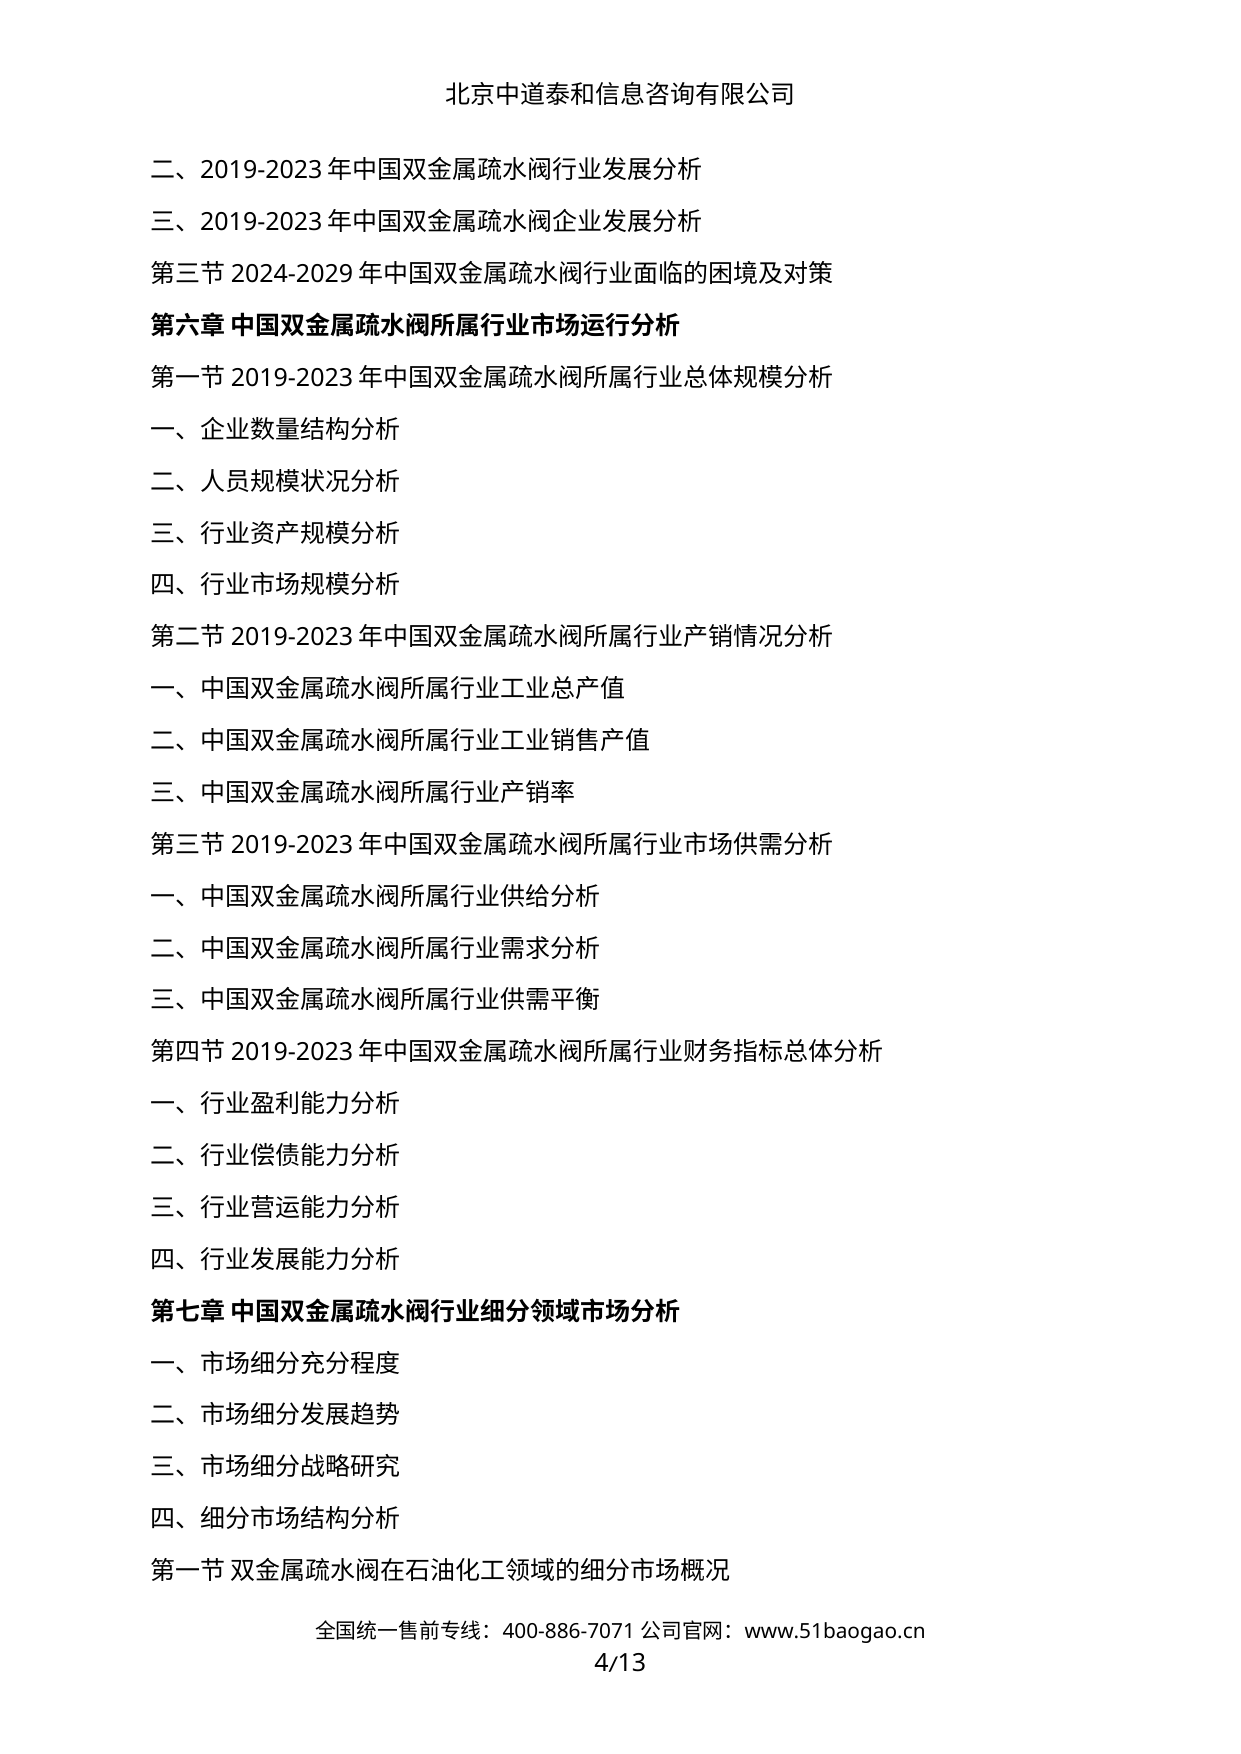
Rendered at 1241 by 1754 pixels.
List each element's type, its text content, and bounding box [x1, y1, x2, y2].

text 三、中国双金属疏水阀所属行业供需平衡 [150, 980, 1090, 1016]
text 二、中国双金属疏水阀所属行业需求分析 [150, 928, 1090, 964]
text 第四节 2019-2023年中国双金属疏水阀所属行业财务指标总体分析 [150, 1032, 1090, 1068]
text 第三节 2019-2023年中国双金属疏水阀所属行业市场供需分析 [150, 824, 1090, 861]
text 三、市场细分战略研究 [150, 1447, 1090, 1483]
text 一、行业盈利能力分析 [150, 1084, 1090, 1120]
text 三、行业营运能力分析 [150, 1187, 1090, 1224]
text 第二节 2019-2023年中国双金属疏水阀所属行业产销情况分析 [150, 617, 1090, 653]
text 一、市场细分充分程度 [150, 1343, 1090, 1379]
text 二、中国双金属疏水阀所属行业工业销售产值 [150, 721, 1090, 757]
text 二、2019-2023年中国双金属疏水阀行业发展分析 [150, 150, 1090, 186]
text 四、细分市场结构分析 [150, 1499, 1090, 1535]
text 二、人员规模状况分析 [150, 461, 1090, 497]
text 三、中国双金属疏水阀所属行业产销率 [150, 772, 1090, 809]
text 第六章 中国双金属疏水阀所属行业市场运行分析 [150, 306, 1090, 342]
text 一、中国双金属疏水阀所属行业供给分析 [150, 876, 1090, 912]
text 第一节 双金属疏水阀在石油化工领域的细分市场概况 [150, 1551, 1090, 1587]
text 二、市场细分发展趋势 [150, 1395, 1090, 1431]
text 一、企业数量结构分析 [150, 409, 1090, 446]
text 第七章 中国双金属疏水阀行业细分领域市场分析 [150, 1291, 1090, 1327]
text 第三节 2024-2029年中国双金属疏水阀行业面临的困境及对策 [150, 254, 1090, 290]
text 二、行业偿债能力分析 [150, 1136, 1090, 1172]
text 四、行业市场规模分析 [150, 565, 1090, 601]
text 三、行业资产规模分析 [150, 513, 1090, 549]
text 第一节 2019-2023年中国双金属疏水阀所属行业总体规模分析 [150, 357, 1090, 394]
text 一、中国双金属疏水阀所属行业工业总产值 [150, 669, 1090, 705]
text 四、行业发展能力分析 [150, 1239, 1090, 1276]
text 三、2019-2023年中国双金属疏水阀企业发展分析 [150, 202, 1090, 238]
